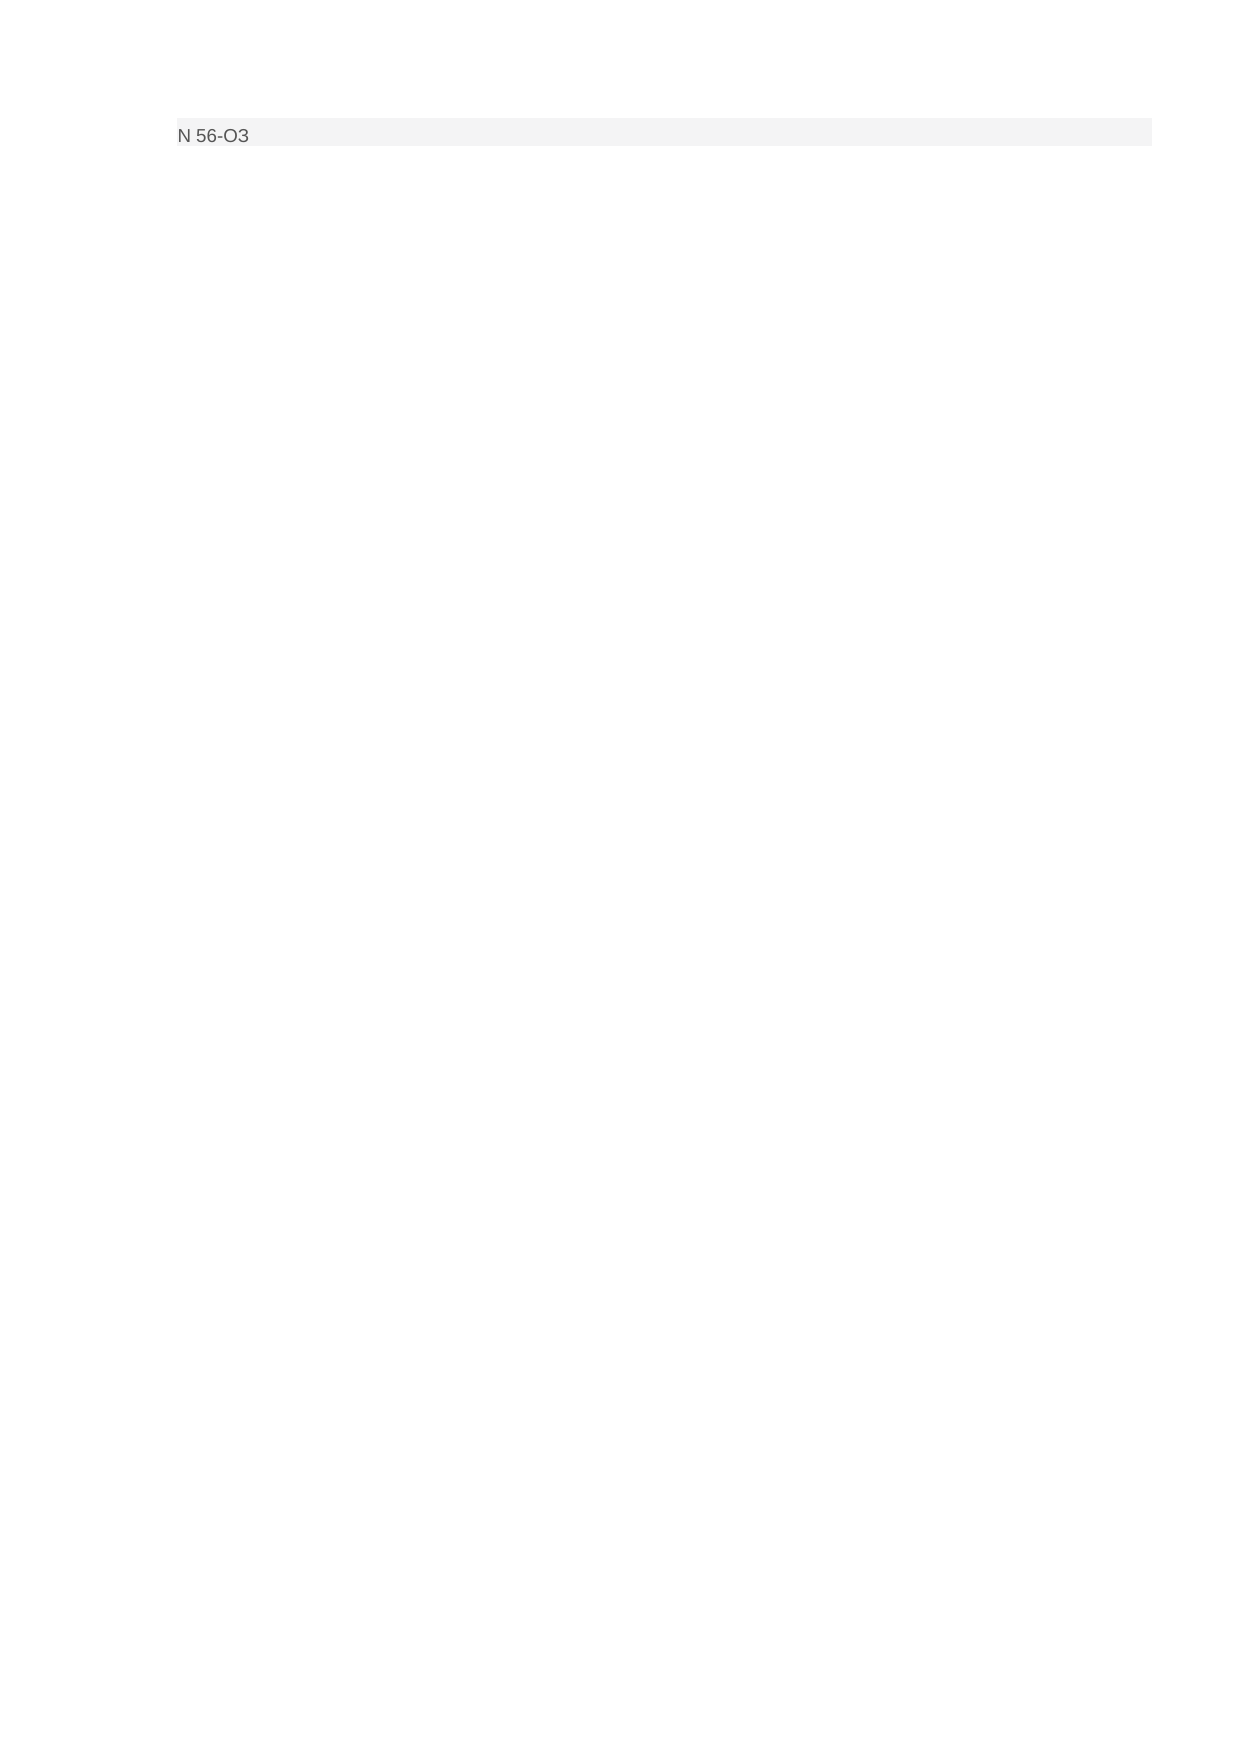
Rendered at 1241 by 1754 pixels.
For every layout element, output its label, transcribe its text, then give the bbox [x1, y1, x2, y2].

text N 56-ОЗ [177, 118, 1152, 146]
